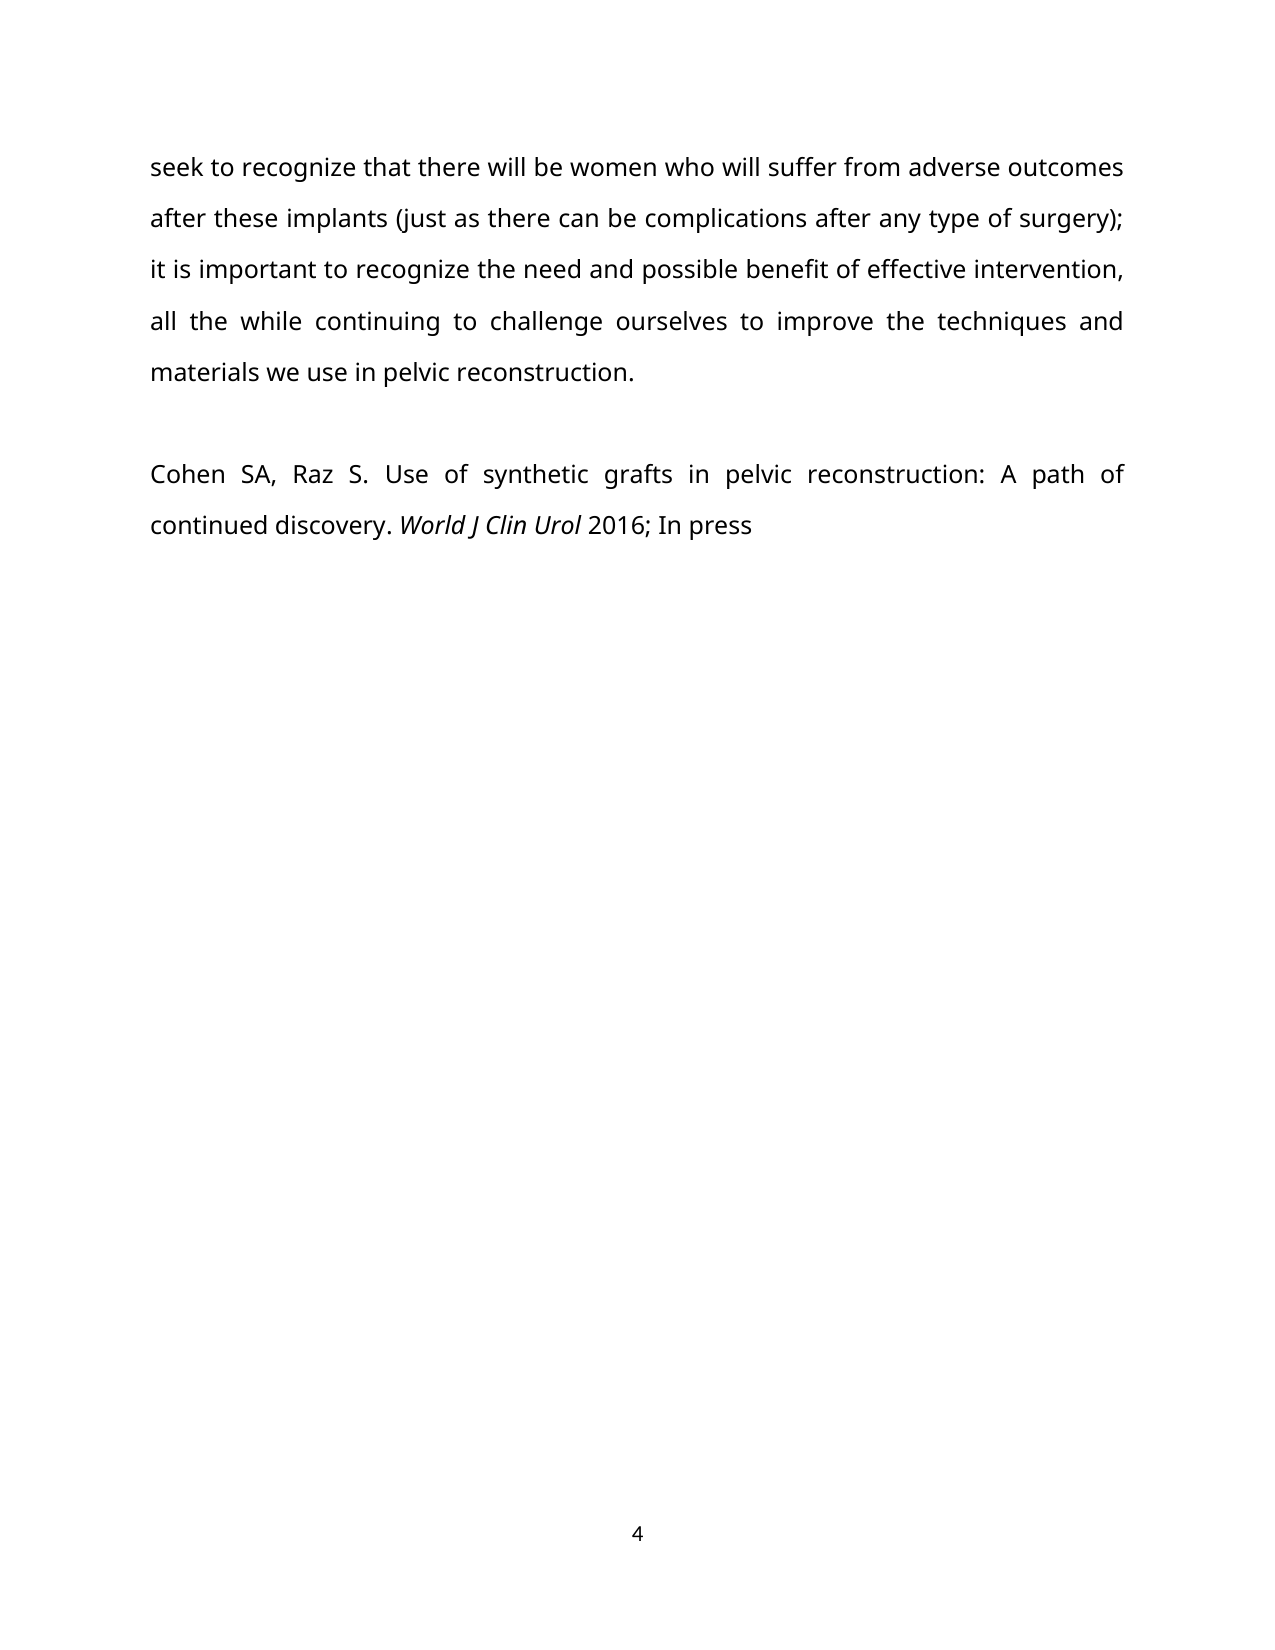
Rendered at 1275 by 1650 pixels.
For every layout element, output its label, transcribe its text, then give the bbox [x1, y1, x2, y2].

text Cohen SA, Raz S. Use of synthetic grafts in pelvic reconstruction: A path of continued discovery. World J Clin Urol 2016; In press [150, 456, 1125, 541]
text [150, 150, 1125, 388]
